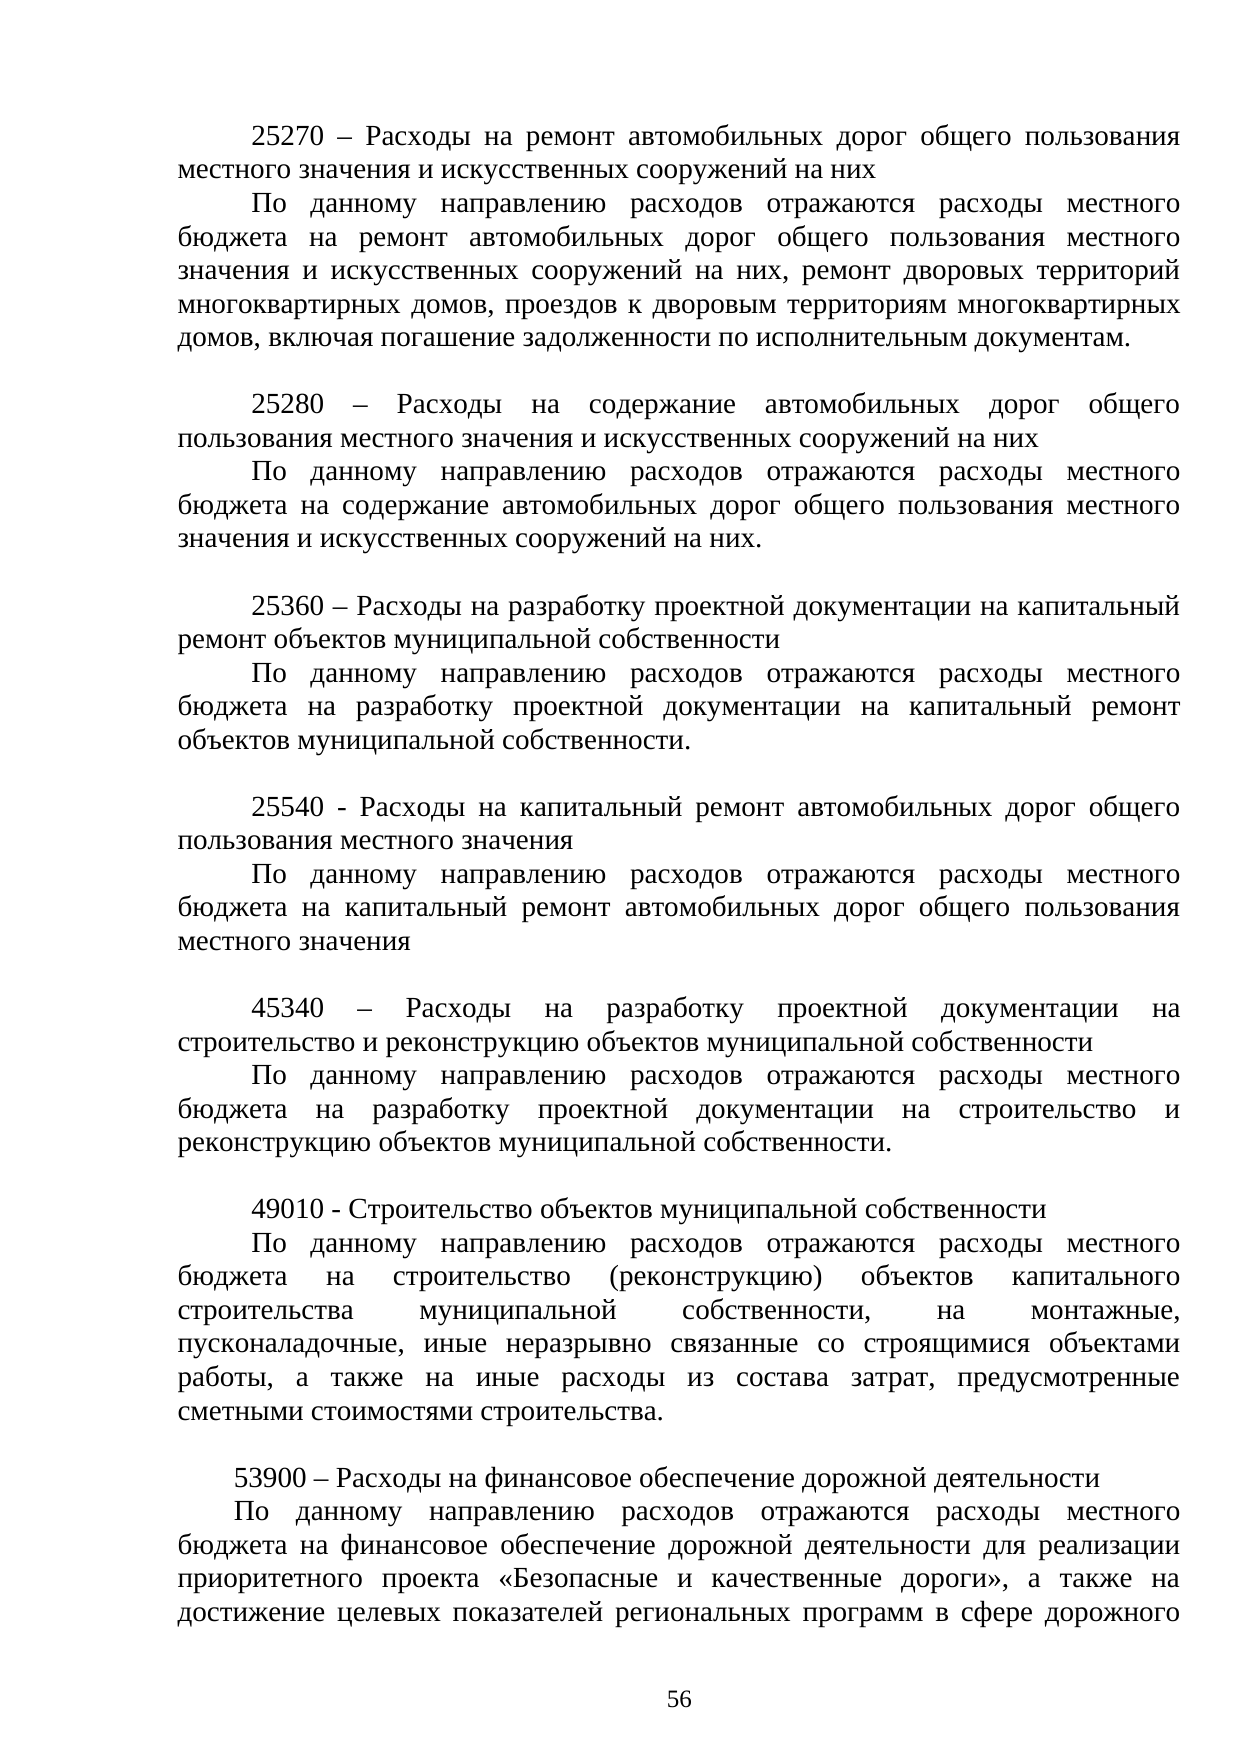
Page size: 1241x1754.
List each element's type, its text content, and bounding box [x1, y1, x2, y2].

text 25540 - Расходы на капитальный ремонт автомобильных дорог общего пользования местного значения [177, 789, 1181, 856]
text По данному направлению расходов отражаются расходы местного бюджета на капитальный ремонт автомобильных дорог общего пользования местного значения [177, 856, 1181, 957]
text По данному направлению расходов отражаются расходы местного бюджета на разработку проектной документации на строительство и реконструкцию объектов муниципальной собственности. [177, 1057, 1181, 1158]
text 25280 – Расходы на содержание автомобильных дорог общего пользования местного значения и искусственных сооружений на них [177, 386, 1181, 453]
text 49010 - Строительство объектов муниципальной собственности [177, 1191, 1181, 1225]
text По данному направлению расходов отражаются расходы местного бюджета на строительство (реконструкцию) объектов капитального строительства муниципальной собственности, на монтажные, пусконаладочные, иные неразрывно связанные со строящимися объектами работы, а также на иные расходы из состава затрат, предусмотренные сметными стоимостями строительства. [177, 1225, 1181, 1426]
text 25270 – Расходы на ремонт автомобильных дорог общего пользования местного значения и искусственных сооружений на них [177, 118, 1181, 185]
text По данному направлению расходов отражаются расходы местного бюджета на разработку проектной документации на капитальный ремонт объектов муниципальной собственности. [177, 655, 1181, 755]
text По данному направлению расходов отражаются расходы местного бюджета на содержание автомобильных дорог общего пользования местного значения и искусственных сооружений на них. [177, 453, 1181, 554]
text 25360 – Расходы на разработку проектной документации на капитальный ремонт объектов муниципальной собственности [177, 588, 1181, 655]
text 53900 – Расходы на финансовое обеспечение дорожной деятельности [177, 1460, 1181, 1493]
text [177, 1493, 1181, 1627]
text 45340 – Расходы на разработку проектной документации на строительство и реконструкцию объектов муниципальной собственности [177, 990, 1181, 1057]
text По данному направлению расходов отражаются расходы местного бюджета на ремонт автомобильных дорог общего пользования местного значения и искусственных сооружений на них, ремонт дворовых территорий многоквартирных домов, проездов к дворовым территориям многоквартирных домов, включая погашение задолженности по исполнительным документам. [177, 185, 1181, 353]
